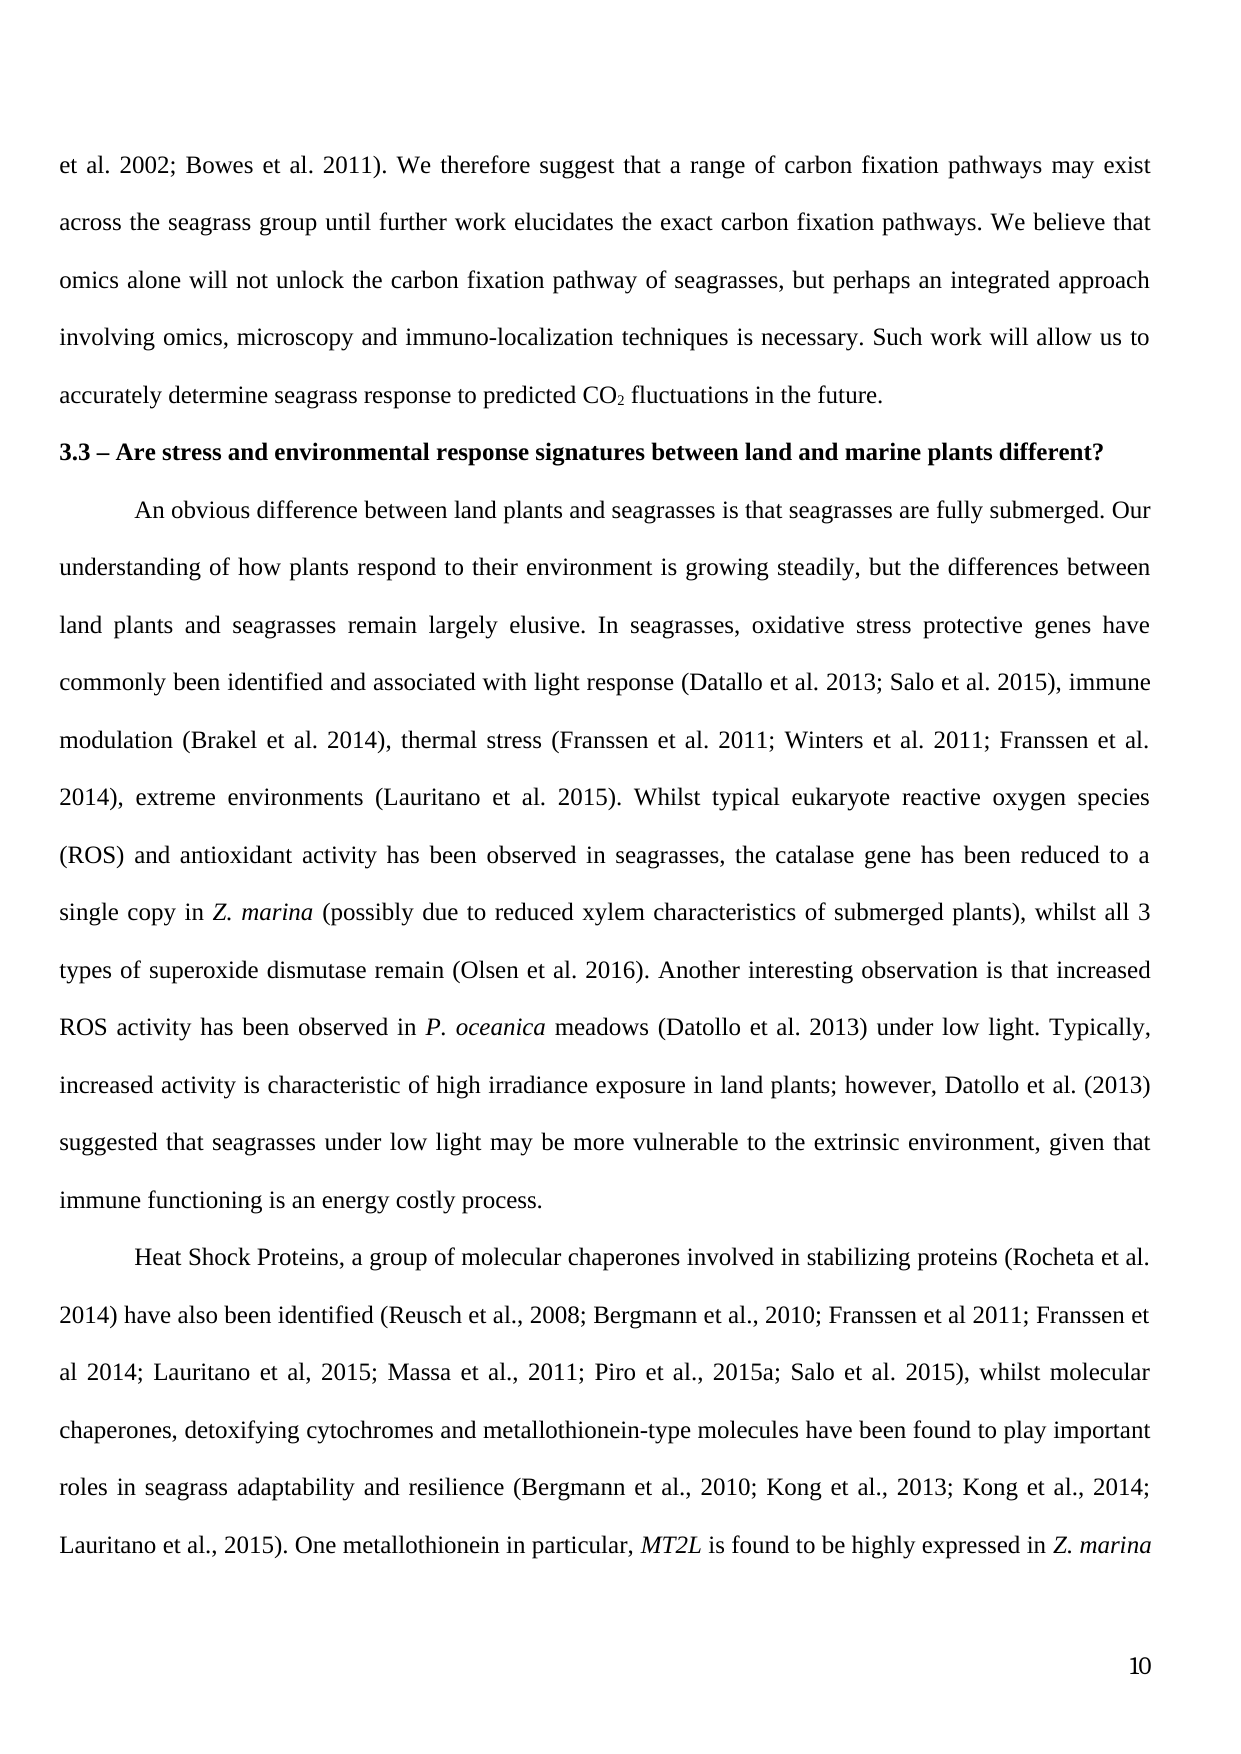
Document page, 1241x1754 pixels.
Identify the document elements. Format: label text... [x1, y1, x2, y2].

text An obvious difference between land plants and seagrasses is that seagrasses are fully submerged. Our understanding of how plants respond to their environment is growing steadily, but the differences between land plants and seagrasses remain largely elusive. In seagrasses, oxidative stress protective genes have commonly been identified and associated with light response (Datallo et al. 2013; Salo et al. 2015), immune modulation (Brakel et al. 2014), thermal stress (Franssen et al. 2011; Winters et al. 2011; Franssen et al. 2014), extreme environments (Lauritano et al. 2015). Whilst typical eukaryote reactive oxygen species (ROS) and antioxidant activity has been observed in seagrasses, the catalase gene has been reduced to a single copy in Z. marina (possibly due to reduced xylem characteristics of submerged plants), whilst all 3 types of superoxide dismutase remain (Olsen et al. 2016). Another interesting observation is that increased ROS activity has been observed in P. oceanica meadows (Datollo et al. 2013) under low light. Typically, increased activity is characteristic of high irradiance exposure in land plants; however, Datollo et al. (2013) suggested that seagrasses under low light may be more vulnerable to the extrinsic environment, given that immune functioning is an energy costly process. [59, 495, 1152, 1214]
text 3.3 – Are stress and environmental response signatures between land and marine plants different? [59, 437, 1152, 466]
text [59, 150, 1152, 409]
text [59, 1242, 1152, 1559]
